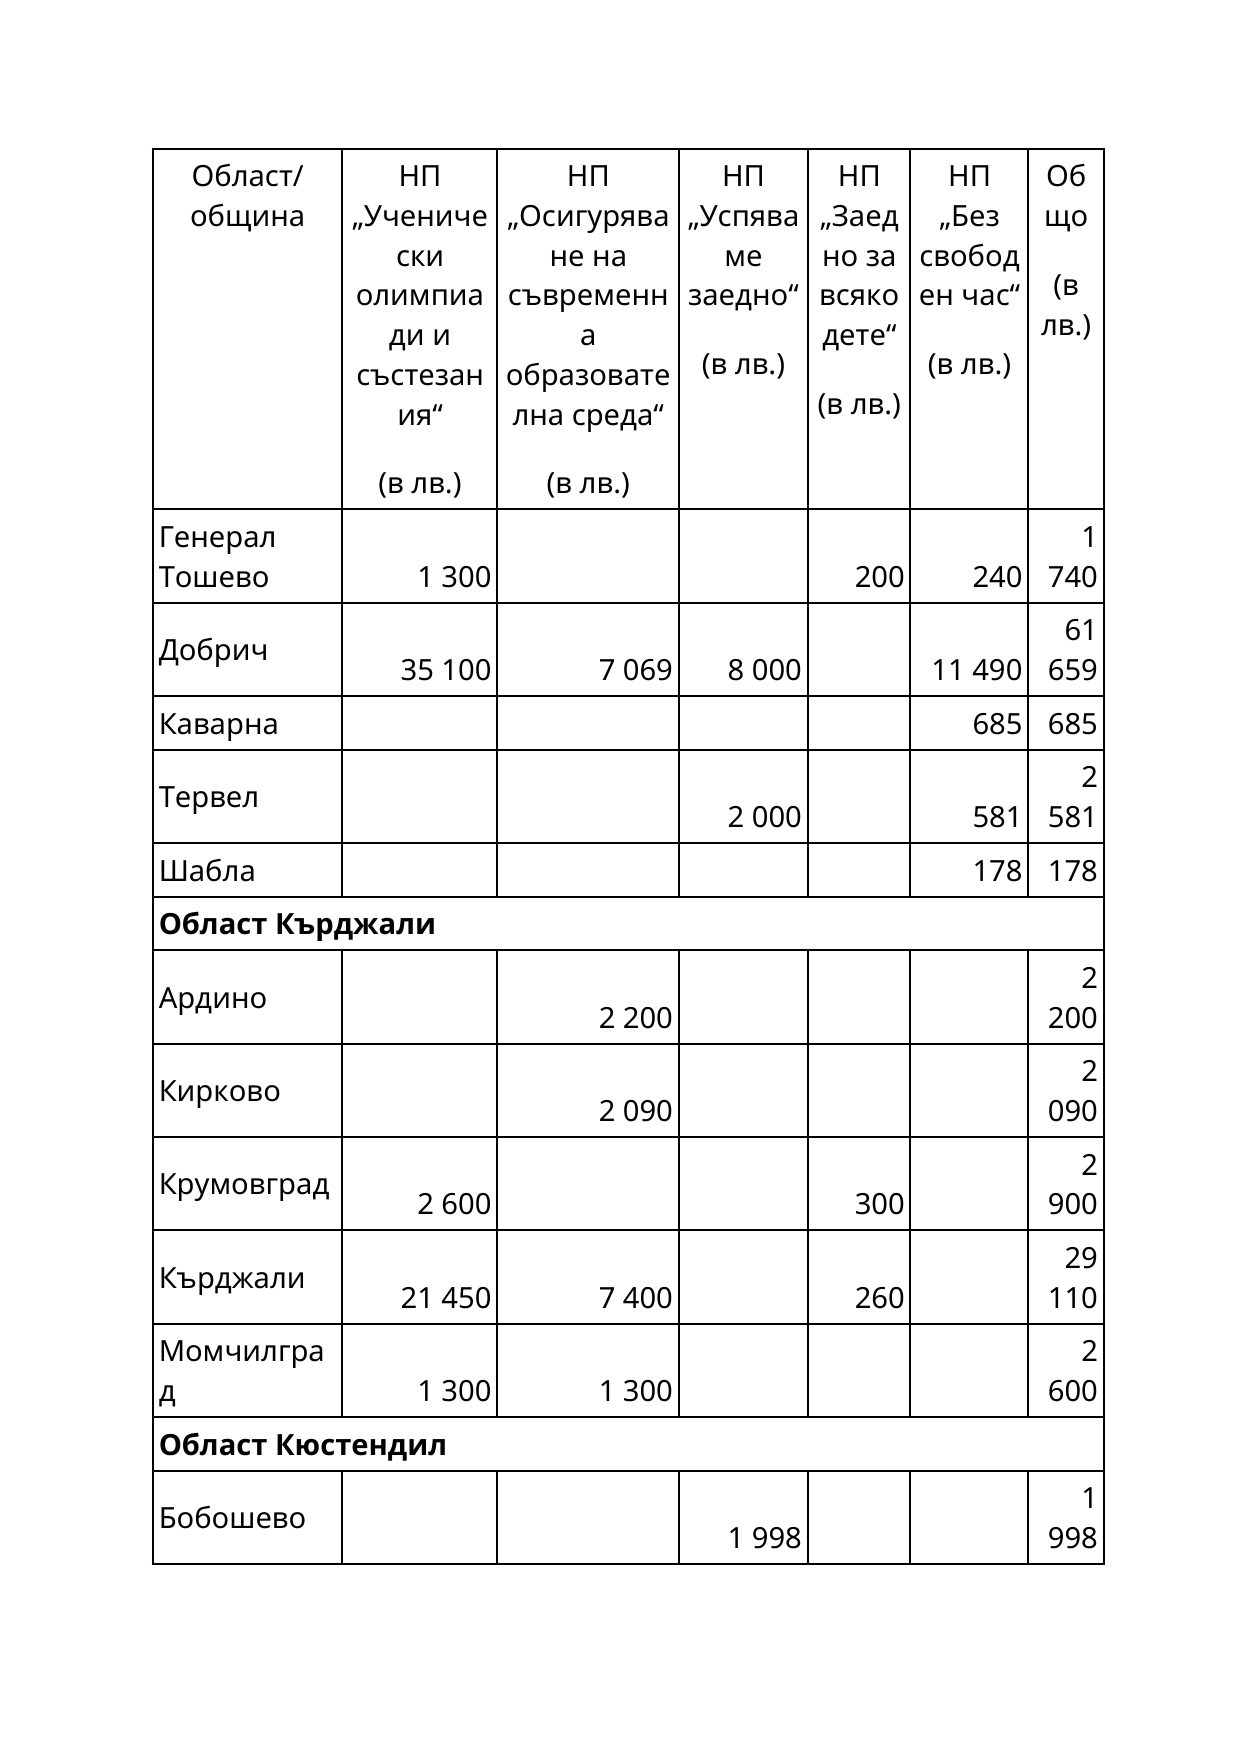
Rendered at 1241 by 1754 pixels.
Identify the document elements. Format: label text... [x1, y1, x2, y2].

table_cell Област Кюстендил [154, 1418, 1103, 1469]
table_cell Кърджали [154, 1231, 341, 1322]
table_cell 29 110 [1029, 1231, 1103, 1322]
table_cell 2 000 [680, 751, 807, 842]
table_cell [343, 1045, 496, 1136]
table_cell [809, 697, 909, 748]
table_cell Добрич [154, 604, 341, 695]
table_cell 685 [1029, 697, 1103, 748]
table_cell Тервел [154, 751, 341, 842]
table_cell [343, 697, 496, 748]
table_cell Каварна [154, 697, 341, 748]
table_cell Крумовград [154, 1138, 341, 1229]
table_cell [911, 1045, 1027, 1136]
table_cell 300 [809, 1138, 909, 1229]
table_cell 2 090 [1029, 1045, 1103, 1136]
table_cell [343, 951, 496, 1042]
table_cell 1 300 [343, 510, 496, 602]
table_cell 35 100 [343, 604, 496, 695]
table_cell 2 200 [1029, 951, 1103, 1042]
table_cell 178 [1029, 844, 1103, 896]
table_cell [911, 1138, 1027, 1229]
table_cell 1 300 [343, 1325, 496, 1416]
table_cell 2 581 [1029, 751, 1103, 842]
table_header Общо (в лв.) [1029, 150, 1103, 508]
table_cell [498, 751, 678, 842]
table_cell 2 200 [498, 951, 678, 1042]
table_cell Кирково [154, 1045, 341, 1136]
table_cell [809, 1325, 909, 1416]
table_cell 1 740 [1029, 510, 1103, 602]
table_cell [809, 1045, 909, 1136]
table_cell [498, 844, 678, 896]
table_cell 2 900 [1029, 1138, 1103, 1229]
table_cell [680, 1045, 807, 1136]
table_cell [680, 1138, 807, 1229]
table_cell Генерал Тошево [154, 510, 341, 602]
table_cell [680, 510, 807, 602]
table_header Област/община [154, 150, 341, 508]
table_cell [680, 697, 807, 748]
table_cell Шабла [154, 844, 341, 896]
table_header НП „Ученически олимпиади и състезания“ (в лв.) [343, 150, 496, 508]
table_header НП „Успяваме заедно“ (в лв.) [680, 150, 807, 508]
table_cell [911, 1231, 1027, 1322]
table_cell 685 [911, 697, 1027, 748]
table_cell 11 490 [911, 604, 1027, 695]
table_cell [498, 510, 678, 602]
table_cell Момчилград [154, 1325, 341, 1416]
table_cell [680, 844, 807, 896]
table_cell [809, 604, 909, 695]
table_cell [498, 1138, 678, 1229]
table_cell 1 998 [1029, 1472, 1103, 1563]
table_cell Бобошево [154, 1472, 341, 1563]
table_cell [809, 951, 909, 1042]
table_cell 178 [911, 844, 1027, 896]
table_cell 61 659 [1029, 604, 1103, 695]
table_cell [809, 1472, 909, 1563]
table_cell [911, 1325, 1027, 1416]
table_cell [680, 951, 807, 1042]
table_cell Ардино [154, 951, 341, 1042]
table_cell [809, 844, 909, 896]
table_cell 8 000 [680, 604, 807, 695]
table_cell 200 [809, 510, 909, 602]
table_header НП „Без свободен час“ (в лв.) [911, 150, 1027, 508]
table_cell Област Кърджали [154, 898, 1103, 949]
table_cell [498, 697, 678, 748]
table_cell 1 300 [498, 1325, 678, 1416]
table_cell [498, 1472, 678, 1563]
table_cell 7 400 [498, 1231, 678, 1322]
table_cell [343, 1472, 496, 1563]
table_cell 1 998 [680, 1472, 807, 1563]
table_cell 2 600 [1029, 1325, 1103, 1416]
table_cell 2 090 [498, 1045, 678, 1136]
table_cell 260 [809, 1231, 909, 1322]
table_cell 581 [911, 751, 1027, 842]
table_cell [911, 1472, 1027, 1563]
table_cell 7 069 [498, 604, 678, 695]
table_cell [343, 751, 496, 842]
table_cell 21 450 [343, 1231, 496, 1322]
table_header НП „Заедно за всяко дете“ (в лв.) [809, 150, 909, 508]
table_header НП „Осигуряване на съвременна образователна среда“ (в лв.) [498, 150, 678, 508]
table_cell 2 600 [343, 1138, 496, 1229]
table_cell [680, 1231, 807, 1322]
table_cell [809, 751, 909, 842]
table_cell [343, 844, 496, 896]
table_cell [911, 951, 1027, 1042]
table_cell [680, 1325, 807, 1416]
table_cell 240 [911, 510, 1027, 602]
